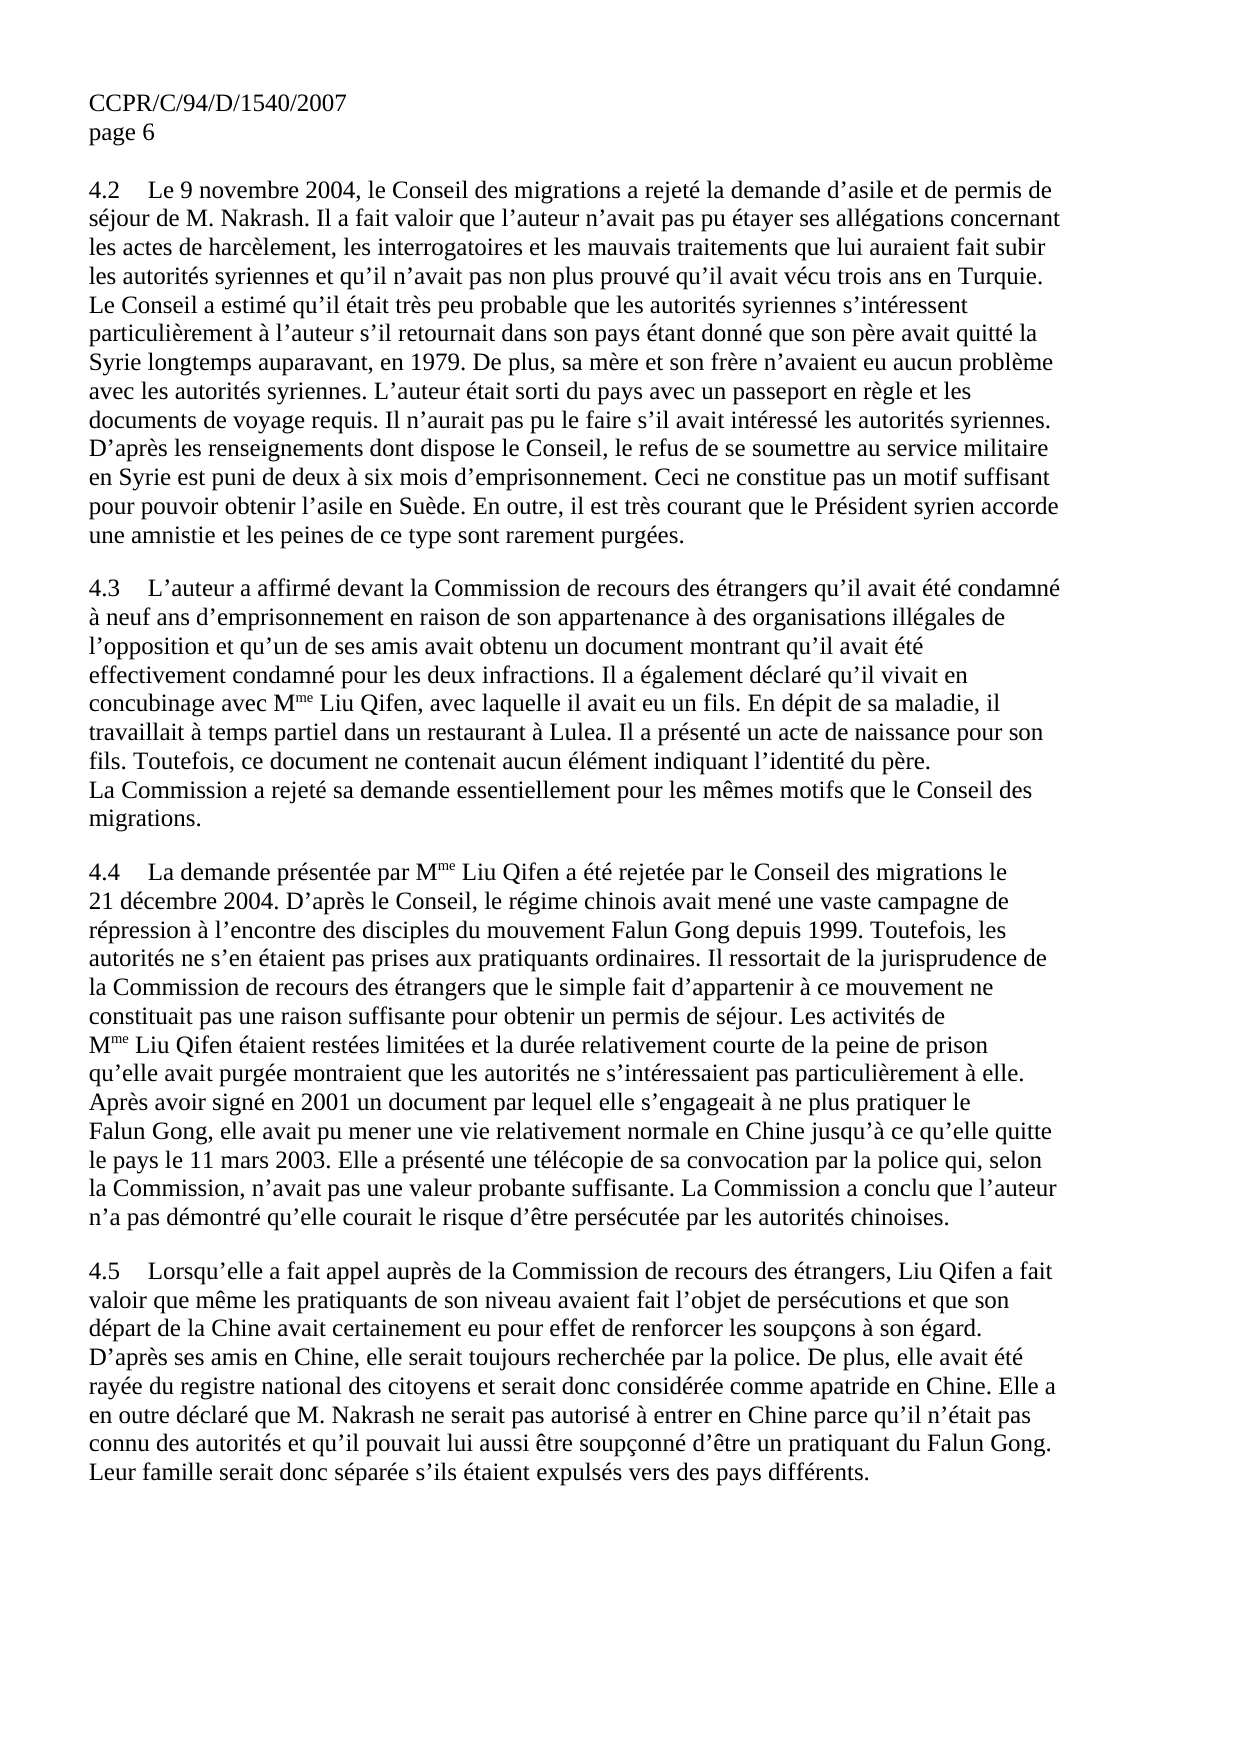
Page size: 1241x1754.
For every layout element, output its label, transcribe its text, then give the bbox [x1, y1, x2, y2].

text 4.3 L’auteur a affirmé devant la Commission de recours des étrangers qu’il avait été condamné à neuf ans d’emprisonnement en raison de son appartenance à des organisations illégales de l’opposition et qu’un de ses amis avait obtenu un document montrant qu’il avait été effectivement condamné pour les deux infractions. Il a également déclaré qu’il vivait en concubinage avec Mme Liu Qifen, avec laquelle il avait eu un fils. En dépit de sa maladie, il travaillait à temps partiel dans un restaurant à Lulea. Il a présenté un acte de naissance pour son fils. Toutefois, ce document ne contenait aucun élément indiquant l’identité du père. La Commission a rejeté sa demande essentiellement pour les mêmes motifs que le Conseil des migrations. [88, 573, 1063, 832]
text 4.5 Lorsqu’elle a fait appel auprès de la Commission de recours des étrangers, Liu Qifen a fait valoir que même les pratiquants de son niveau avaient fait l’objet de persécutions et que son départ de la Chine avait certainement eu pour effet de renforcer les soupçons à son égard. D’après ses amis en Chine, elle serait toujours recherchée par la police. De plus, elle avait été rayée du registre national des citoyens et serait donc considérée comme apatride en Chine. Elle a en outre déclaré que M. Nakrash ne serait pas autorisé à entrer en Chine parce qu’il n’était pas connu des autorités et qu’il pouvait lui aussi être soupçonné d’être un pratiquant du Falun Gong. Leur famille serait donc séparée s’ils étaient expulsés vers des pays différents. [88, 1256, 1063, 1486]
text 4.2 Le 9 novembre 2004, le Conseil des migrations a rejeté la demande d’asile et de permis de séjour de M. Nakrash. Il a fait valoir que l’auteur n’avait pas pu étayer ses allégations concernant les actes de harcèlement, les interrogatoires et les mauvais traitements que lui auraient fait subir les autorités syriennes et qu’il n’avait pas non plus prouvé qu’il avait vécu trois ans en Turquie. Le Conseil a estimé qu’il était très peu probable que les autorités syriennes s’intéressent particulièrement à l’auteur s’il retournait dans son pays étant donné que son père avait quitté la Syrie longtemps auparavant, en 1979. De plus, sa mère et son frère n’avaient eu aucun problème avec les autorités syriennes. L’auteur était sorti du pays avec un passeport en règle et les documents de voyage requis. Il n’aurait pas pu le faire s’il avait intéressé les autorités syriennes. D’après les renseignements dont dispose le Conseil, le refus de se soumettre au service militaire en Syrie est puni de deux à six mois d’emprisonnement. Ceci ne constitue pas un motif suffisant pour pouvoir obtenir l’asile en Suède. En outre, il est très courant que le Président syrien accorde une amnistie et les peines de ce type sont rarement purgées. [88, 175, 1063, 548]
text 4.4 La demande présentée par Mme Liu Qifen a été rejetée par le Conseil des migrations le 21 décembre 2004. D’après le Conseil, le régime chinois avait mené une vaste campagne de répression à l’encontre des disciples du mouvement Falun Gong depuis 1999. Toutefois, les autorités ne s’en étaient pas prises aux pratiquants ordinaires. Il ressortait de la jurisprudence de la Commission de recours des étrangers que le simple fait d’appartenir à ce mouvement ne constituait pas une raison suffisante pour obtenir un permis de séjour. Les activités de Mme Liu Qifen étaient restées limitées et la durée relativement courte de la peine de prison qu’elle avait purgée montraient que les autorités ne s’intéressaient pas particulièrement à elle. Après avoir signé en 2001 un document par lequel elle s’engageait à ne plus pratiquer le Falun Gong, elle avait pu mener une vie relativement normale en Chine jusqu’à ce qu’elle quitte le pays le 11 mars 2003. Elle a présenté une télécopie de sa convocation par la police qui, selon la Commission, n’avait pas une valeur probante suffisante. La Commission a conclu que l’auteur n’a pas démontré qu’elle courait le risque d’être persécutée par les autorités chinoises. [88, 857, 1063, 1231]
